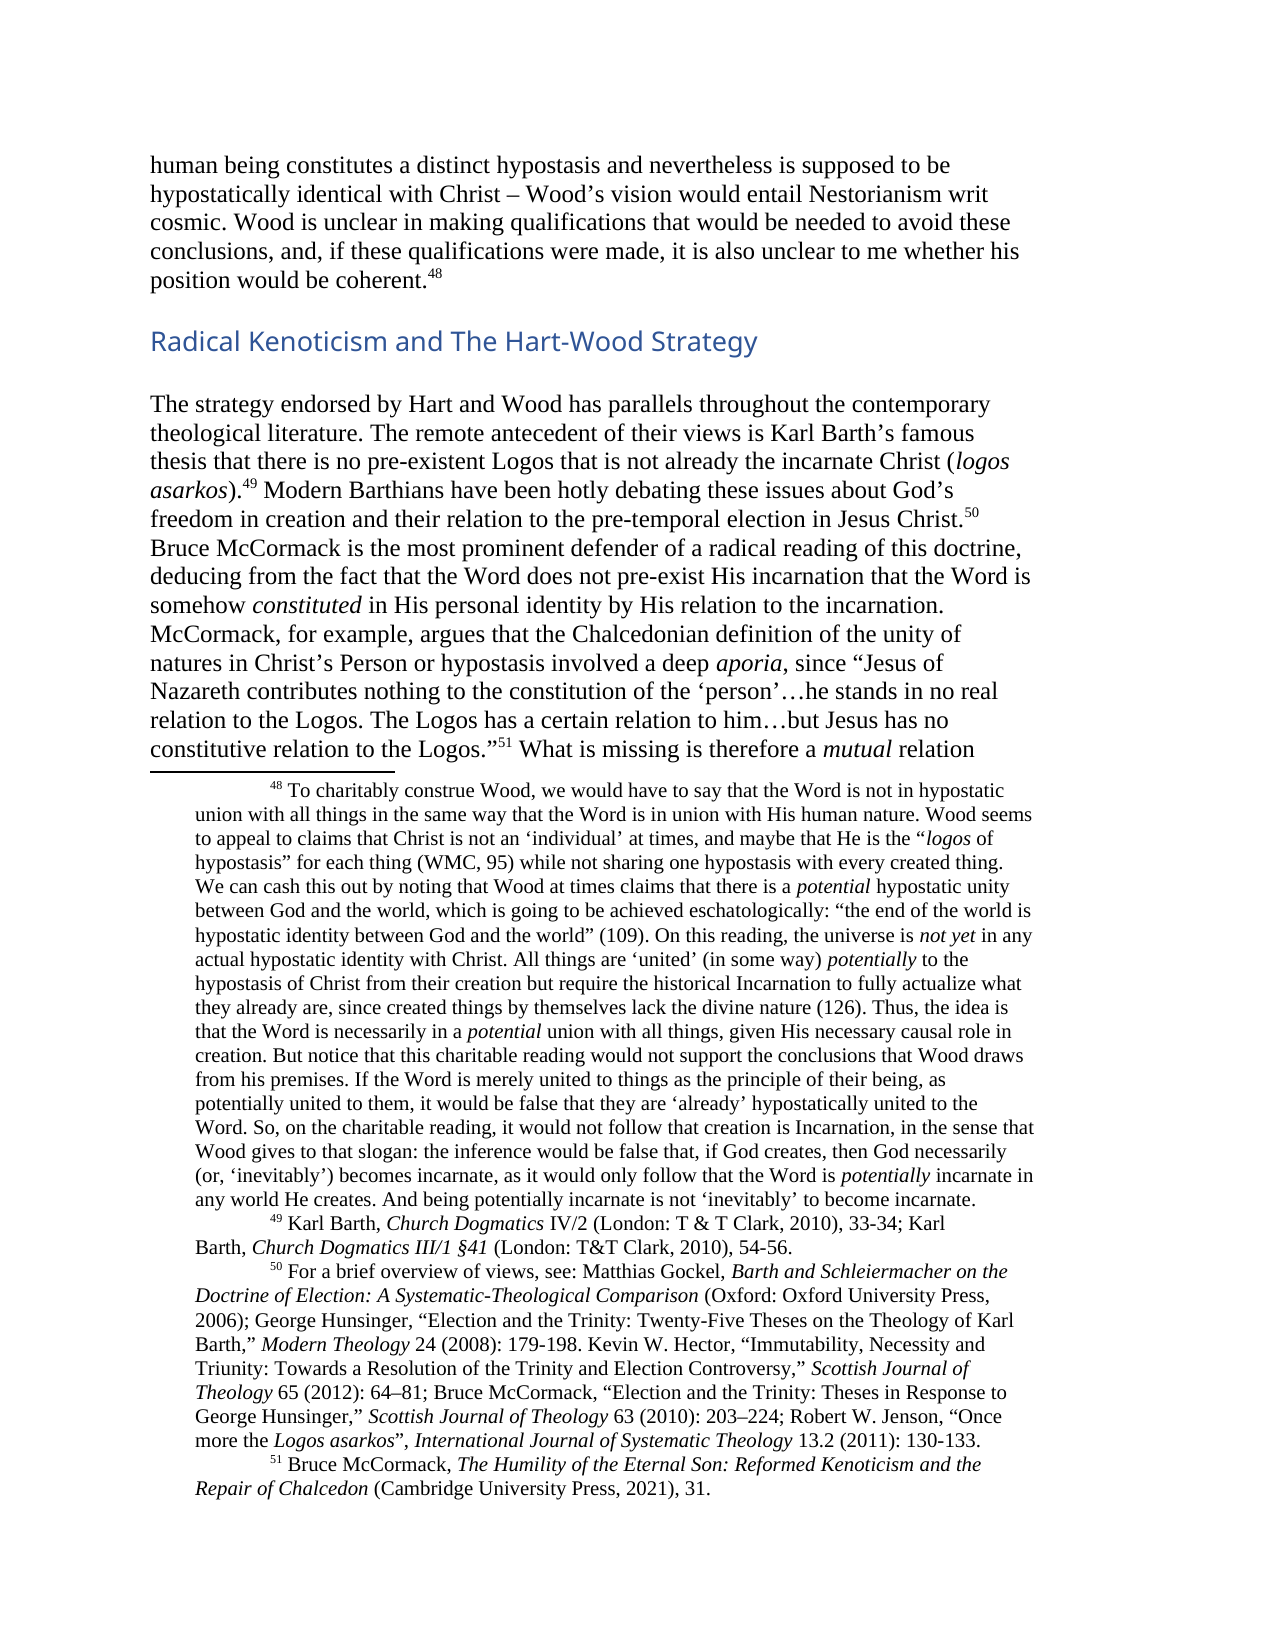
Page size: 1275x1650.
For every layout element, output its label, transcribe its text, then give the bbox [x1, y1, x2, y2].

subtitle Radical Kenoticism and The Hart-Wood Strategy [150, 323, 1035, 360]
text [150, 150, 1035, 294]
text The strategy endorsed by Hart and Wood has parallels throughout the contemporary theological literature. The remote antecedent of their views is Karl Barth’s famous thesis that there is no pre-existent Logos that is not already the incarnate Christ (logos asarkos). Modern Barthians have been hotly debating these issues about God’s freedom in creation and their relation to the pre-temporal election in Jesus Christ. Bruce McCormack is the most prominent defender of a radical reading of this doctrine, deducing from the fact that the Word does not pre-exist His incarnation that the Word is somehow constituted in His personal identity by His relation to the incarnation. McCormack, for example, argues that the Chalcedonian definition of the unity of natures in Christ’s Person or hypostasis involved a deep aporia, since “Jesus of Nazareth contributes nothing to the constitution of the ‘person’…he stands in no real relation to the Logos. The Logos has a certain relation to him…but Jesus has no constitutive relation to the Logos.” What is missing is therefore a mutual relation between the human nature of Christ and His divine nature, which is to be resolved (McCormack argues) by holding that the Incarnation affects the being of the divine Person. [150, 389, 1035, 763]
